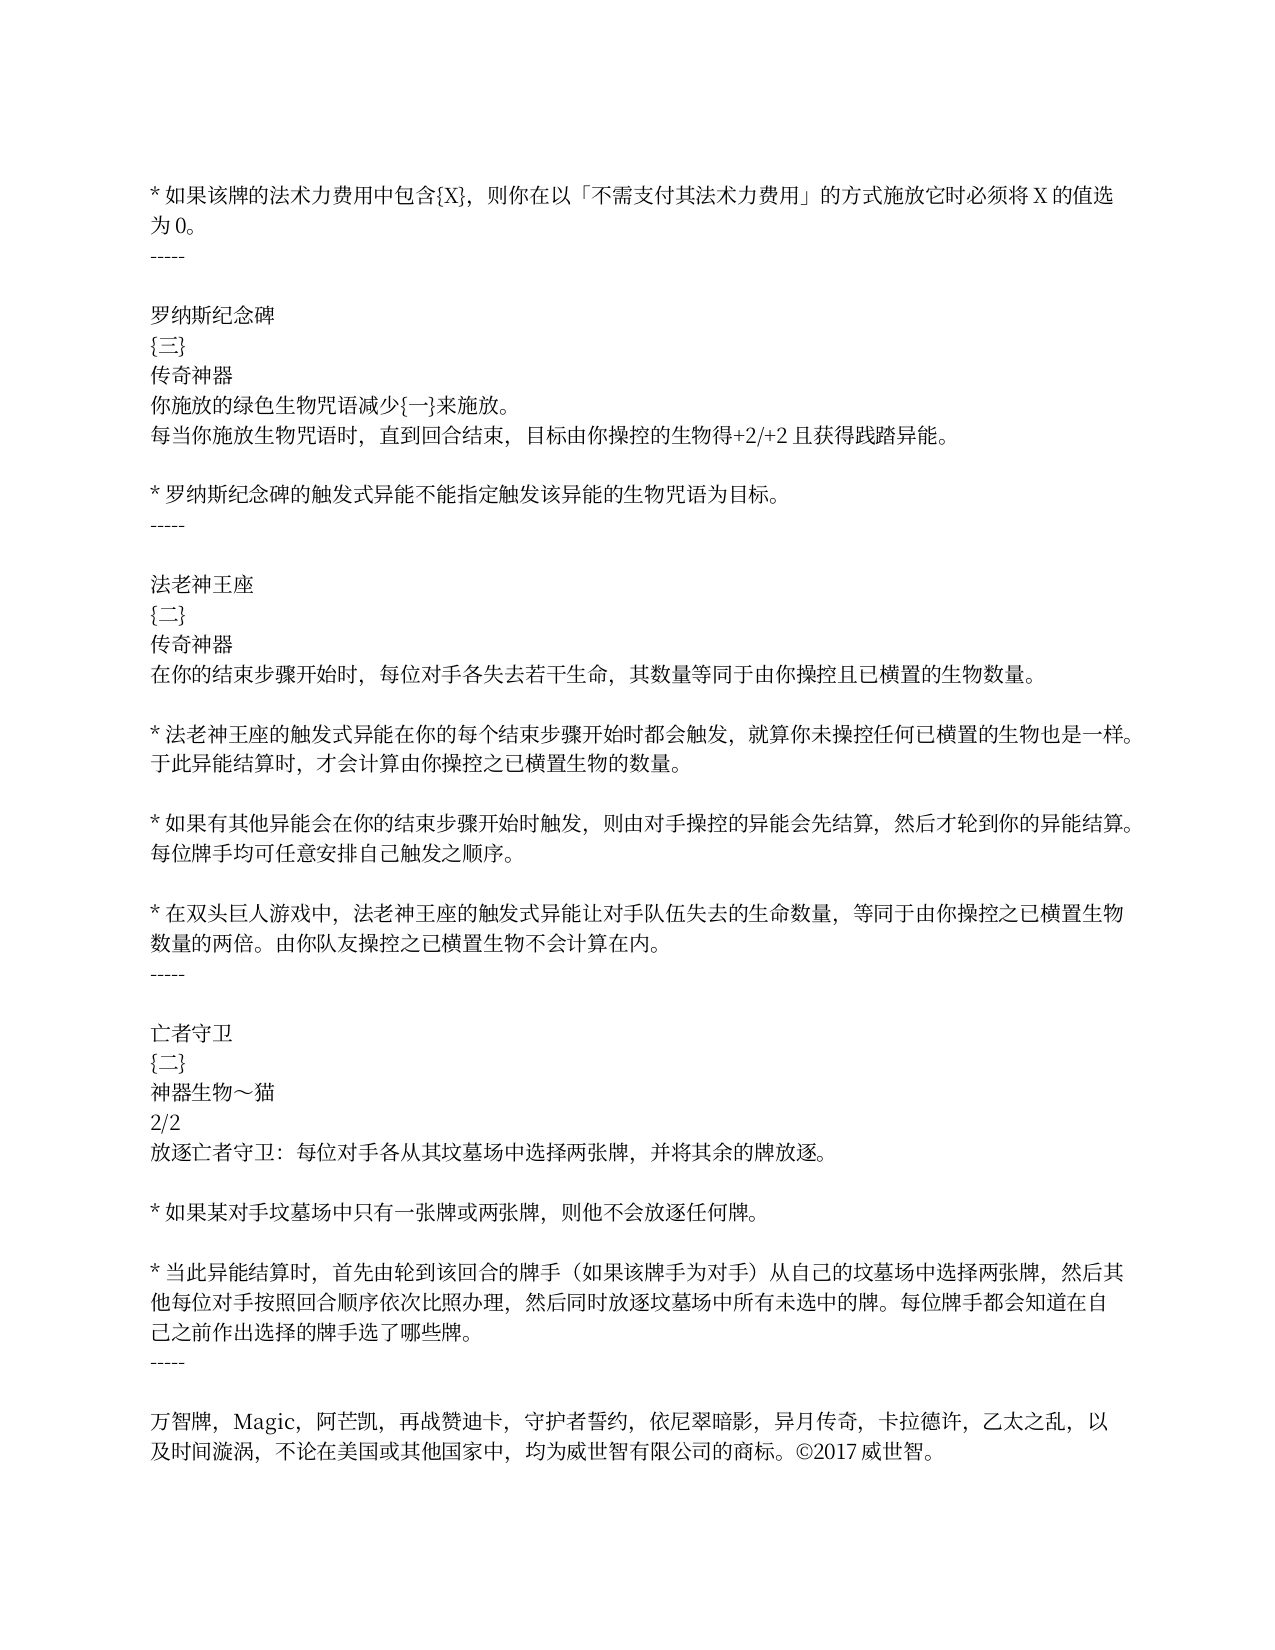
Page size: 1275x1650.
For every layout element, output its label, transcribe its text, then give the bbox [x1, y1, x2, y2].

text 法老神王座 {二} 传奇神器 在你的结束步骤开始时，每位对手各失去若干生命，其数量等同于由你操控且已横置的生物数量。 * 法老神王座的触发式异能在你的每个结束步骤开始时都会触发，就算你未操控任何已横置的生物也是一样。于此异能结算时，才会计算由你操控之已横置生物的数量。 * 如果有其他异能会在你的结束步骤开始时触发，则由对手操控的异能会先结算，然后才轮到你的异能结算。每位牌手均可任意安排自己触发之顺序。 * 在双头巨人游戏中，法老神王座的触发式异能让对手队伍失去的生命数量，等同于由你操控之已横置生物数量的两倍。由你队友操控之已横置生物不会计算在内。 ----- [150, 568, 1125, 987]
text 亡者守卫 {二} 神器生物～猫 2/2 放逐亡者守卫：每位对手各从其坟墓场中选择两张牌，并将其余的牌放逐。 * 如果某对手坟墓场中只有一张牌或两张牌，则他不会放逐任何牌。 * 当此异能结算时，首先由轮到该回合的牌手（如果该牌手为对手）从自己的坟墓场中选择两张牌，然后其他每位对手按照回合顺序依次比照办理，然后同时放逐坟墓场中所有未选中的牌。每位牌手都会知道在自己之前作出选择的牌手选了哪些牌。 ----- [150, 1017, 1125, 1376]
text 罗纳斯纪念碑 {三} 传奇神器 你施放的绿色生物咒语减少{一}来施放。 每当你施放生物咒语时，直到回合结束，目标由你操控的生物得+2/+2且获得践踏异能。 * 罗纳斯纪念碑的触发式异能不能指定触发该异能的生物咒语为目标。 ----- [150, 299, 1125, 539]
text 万智牌，Magic，阿芒凯，再战赞迪卡，守护者誓约，依尼翠暗影，异月传奇，卡拉德许，乙太之乱，以及时间漩涡，不论在美国或其他国家中，均为威世智有限公司的商标。©2017威世智。 [150, 1406, 1125, 1465]
text * 如果该牌的法术力费用中包含{X}，则你在以「不需支付其法术力费用」的方式施放它时必须将X的值选为0。 ----- [150, 180, 1125, 269]
